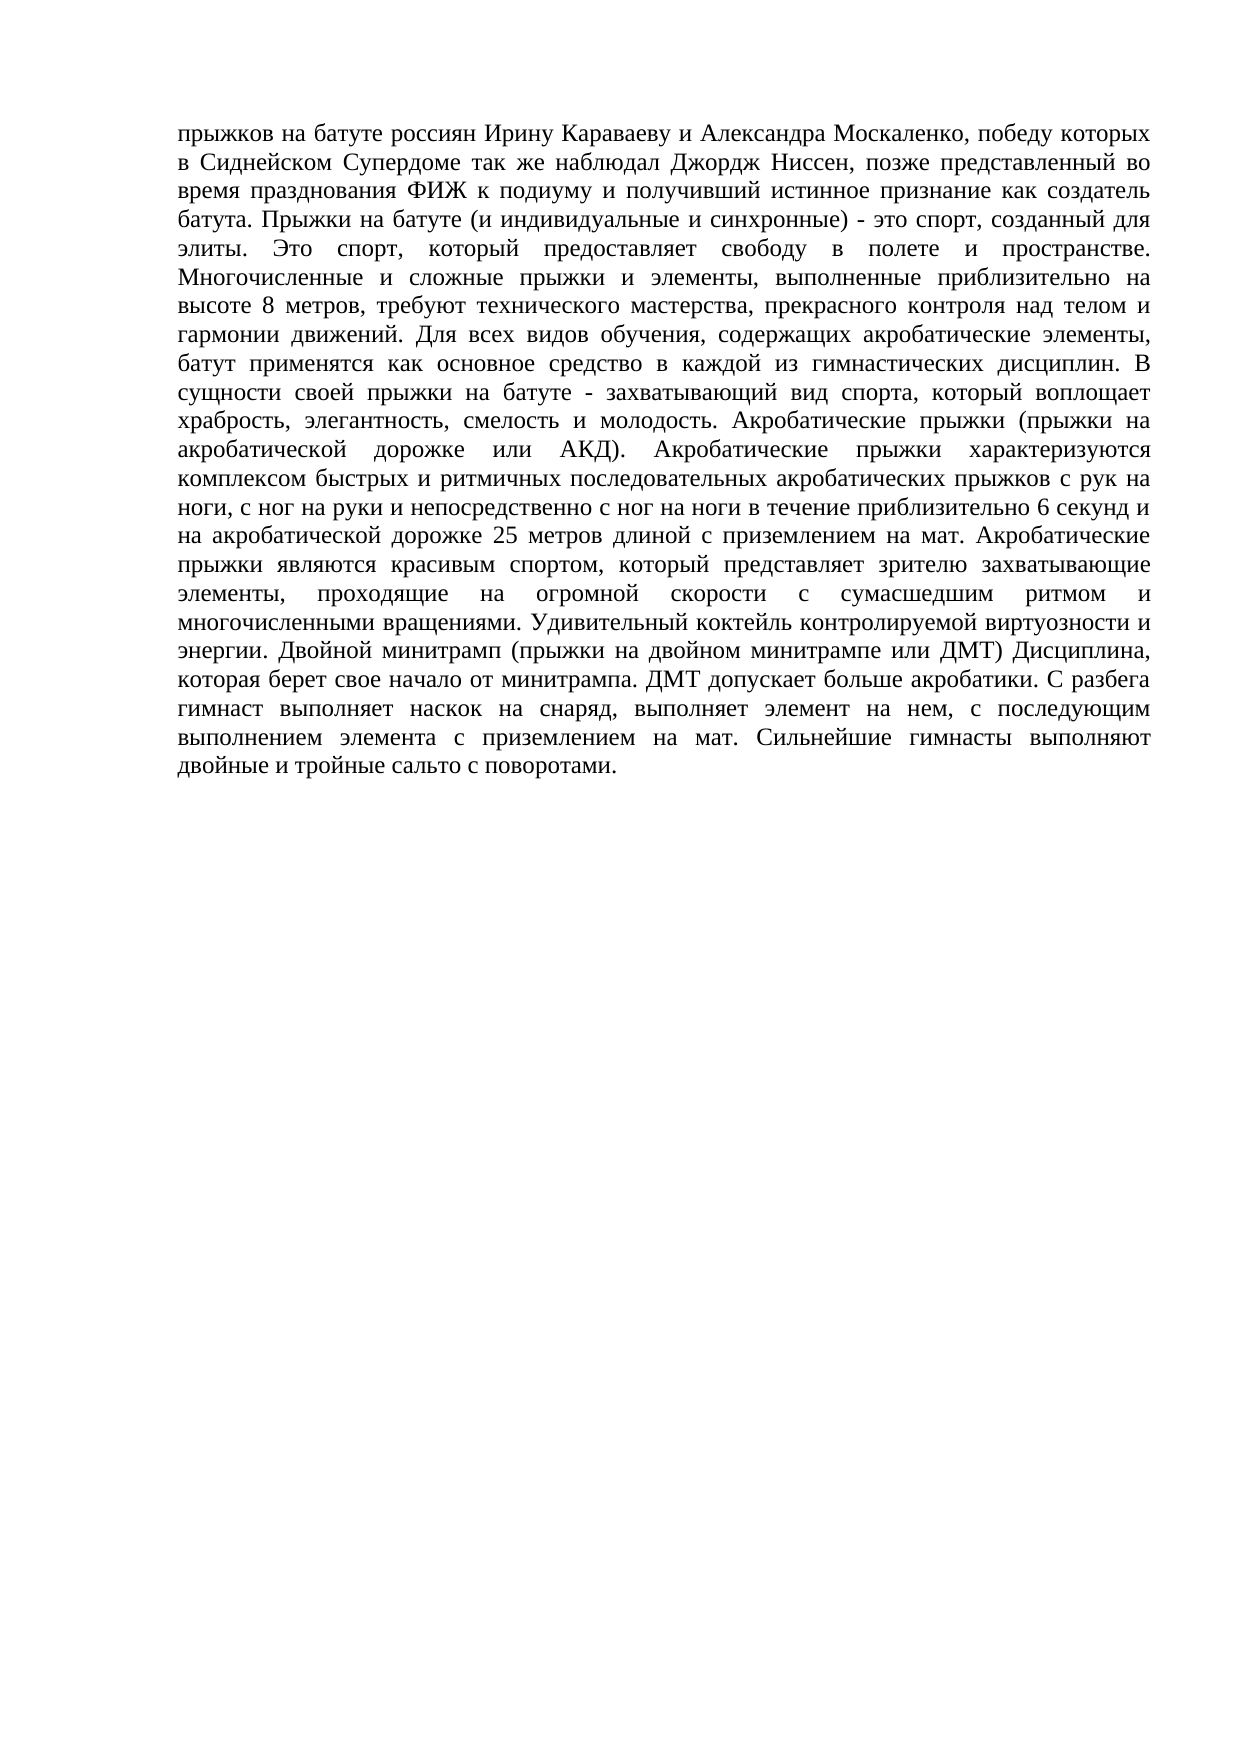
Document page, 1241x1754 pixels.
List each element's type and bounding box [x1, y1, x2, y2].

text [177, 118, 1152, 779]
